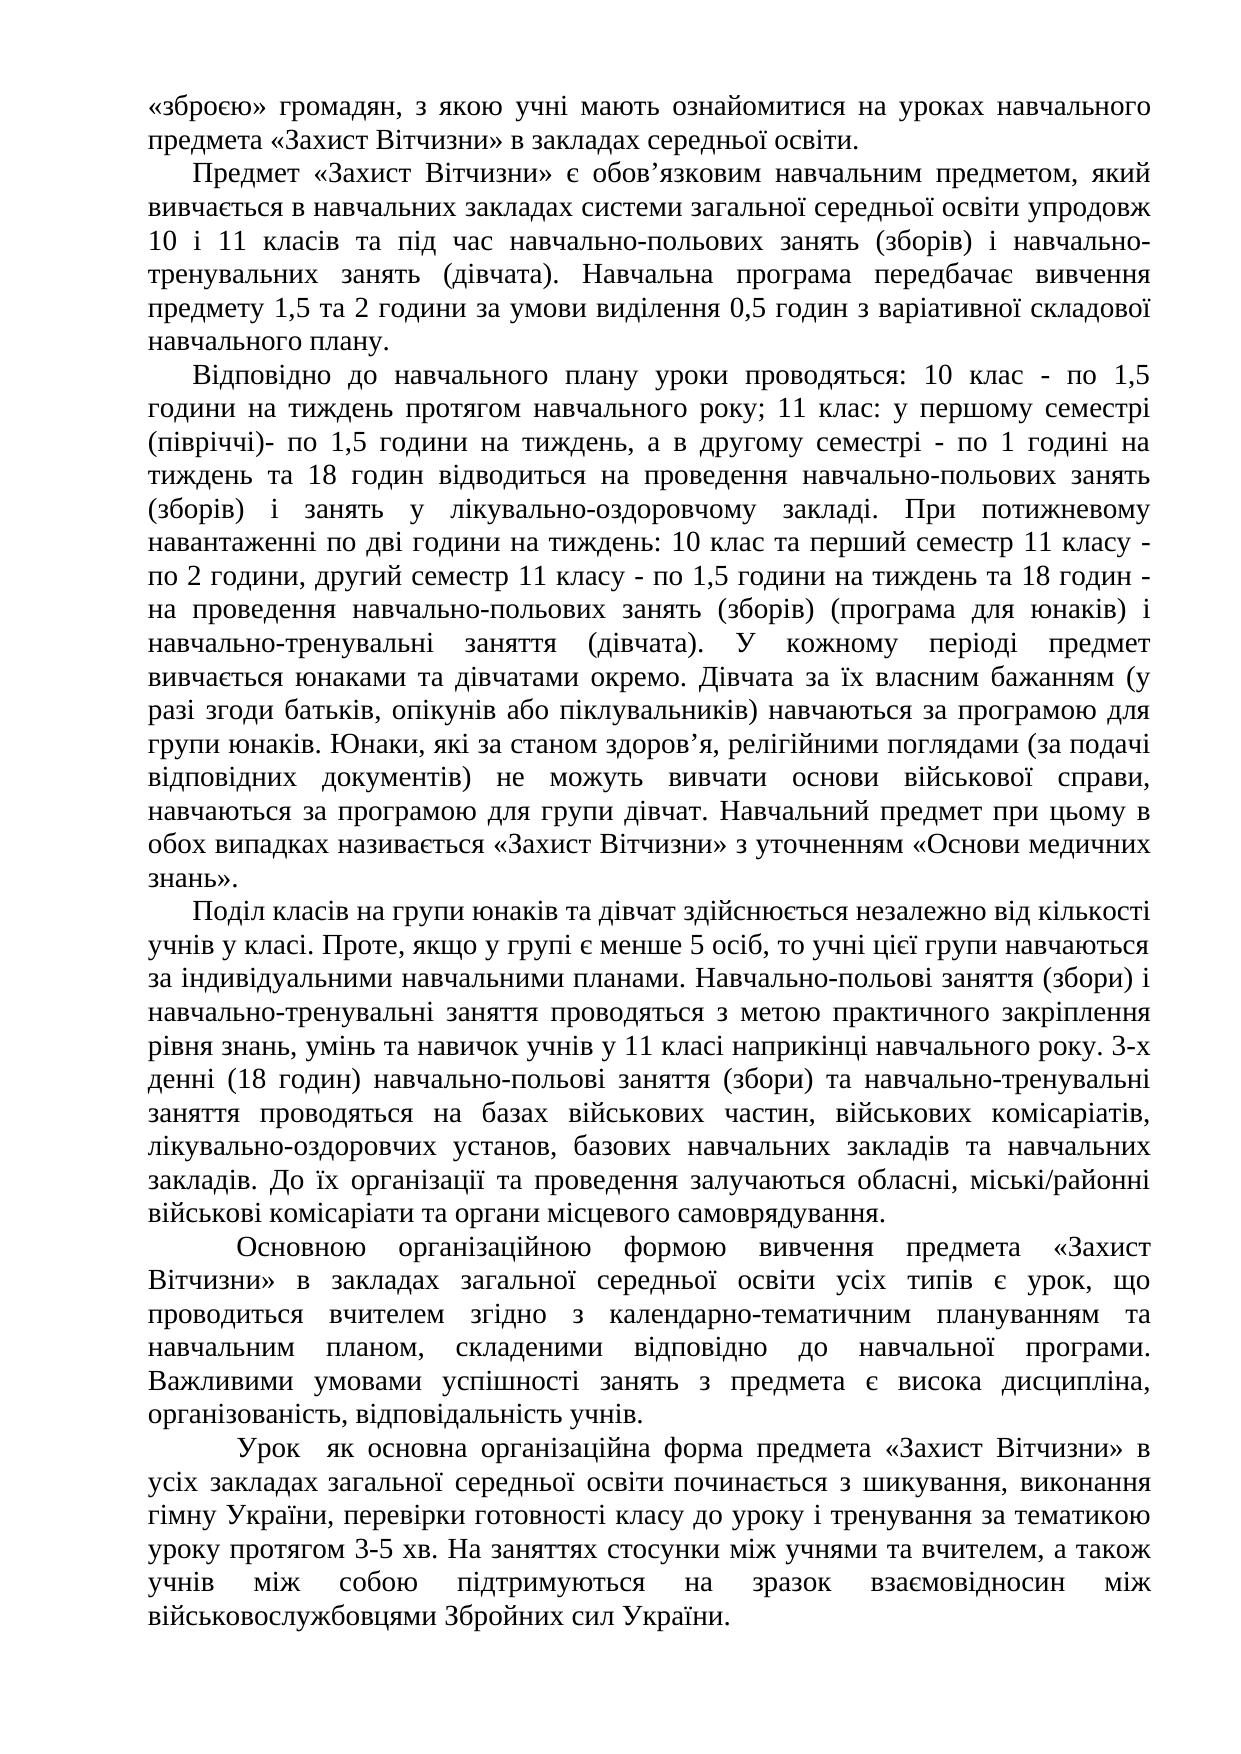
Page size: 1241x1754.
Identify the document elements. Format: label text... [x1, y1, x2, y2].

text Поділ класів на групи юнаків та дівчат здійснюється незалежно від кількості учнів у класі. Проте, якщо у групі є менше 5 осіб, то учні цієї групи навчаються за індивідуальними навчальними планами. Навчально-польові заняття (збори) і навчально-тренувальні заняття проводяться з метою практичного закріплення рівня знань, умінь та навичок учнів у 11 класі наприкінці навчального року. 3-х денні (18 годин) навчально-польові заняття (збори) та навчально-тренувальні заняття проводяться на базах військових частин, військових комісаріатів, лікувально-оздоровчих установ, базових навчальних закладів та навчальних закладів. До їх організації та проведення залучаються обласні, міські/районні військові комісаріати та органи місцевого самоврядування. [148, 893, 1152, 1229]
text Основною організаційною формою вивчення предмета «Захист Вітчизни» в закладах загальної середньої освіти усіх типів є урок, що проводиться вчителем згідно з календарно-тематичним плануванням та навчальним планом, складеними відповідно до навчальної програми. Важливими умовами успішності занять з предмета є висока дисципліна, організованість, відповідальність учнів. [148, 1229, 1152, 1430]
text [148, 88, 1152, 156]
text Відповідно до навчального плану уроки проводяться: 10 клас - по 1,5 години на тиждень протягом навчального року; 11 клас: у першому семестрі (півріччі)- по 1,5 години на тиждень, а в другому семестрі - по 1 годині на тиждень та 18 годин відводиться на проведення навчально-польових занять (зборів) і занять у лікувально-оздоровчому закладі. При потижневому навантаженні по дві години на тиждень: 10 клас та перший семестр 11 класу - по 2 години, другий семестр 11 класу - по 1,5 години на тиждень та 18 годин - на проведення навчально-польових занять (зборів) (програма для юнаків) і навчально-тренувальні заняття (дівчата). У кожному періоді предмет вивчається юнаками та дівчатами окремо. Дівчата за їх власним бажанням (у разі згоди батьків, опікунів або піклувальників) навчаються за програмою для групи юнаків. Юнаки, які за станом здоров’я, релігійними поглядами (за подачі відповідних документів) не можуть вивчати основи військової справи, навчаються за програмою для групи дівчат. Навчальний предмет при цьому в обох випадках називається «Захист Вітчизни» з уточненням «Основи медичних знань». [148, 357, 1152, 893]
text Предмет «Захист Вітчизни» є обов’язковим навчальним предметом, який вивчається в навчальних закладах системи загальної середньої освіти упродовж 10 і 11 класів та під час навчально-польових занять (зборів) і навчально-тренувальних занять (дівчата). Навчальна програма передбачає вивчення предмету 1,5 та 2 години за умови виділення 0,5 годин з варіативної складової навчального плану. [148, 156, 1152, 357]
text Урок як основна організаційна форма предмета «Захист Вітчизни» в усіх закладах загальної середньої освіти починається з шикування, виконання гімну України, перевірки готовності класу до уроку і тренування за тематикою уроку протягом 3-5 хв. На заняттях стосунки між учнями та вчителем, а також учнів між собою підтримуються на зразок взаємовідносин між військовослужбовцями Збройних сил України. [148, 1430, 1152, 1631]
